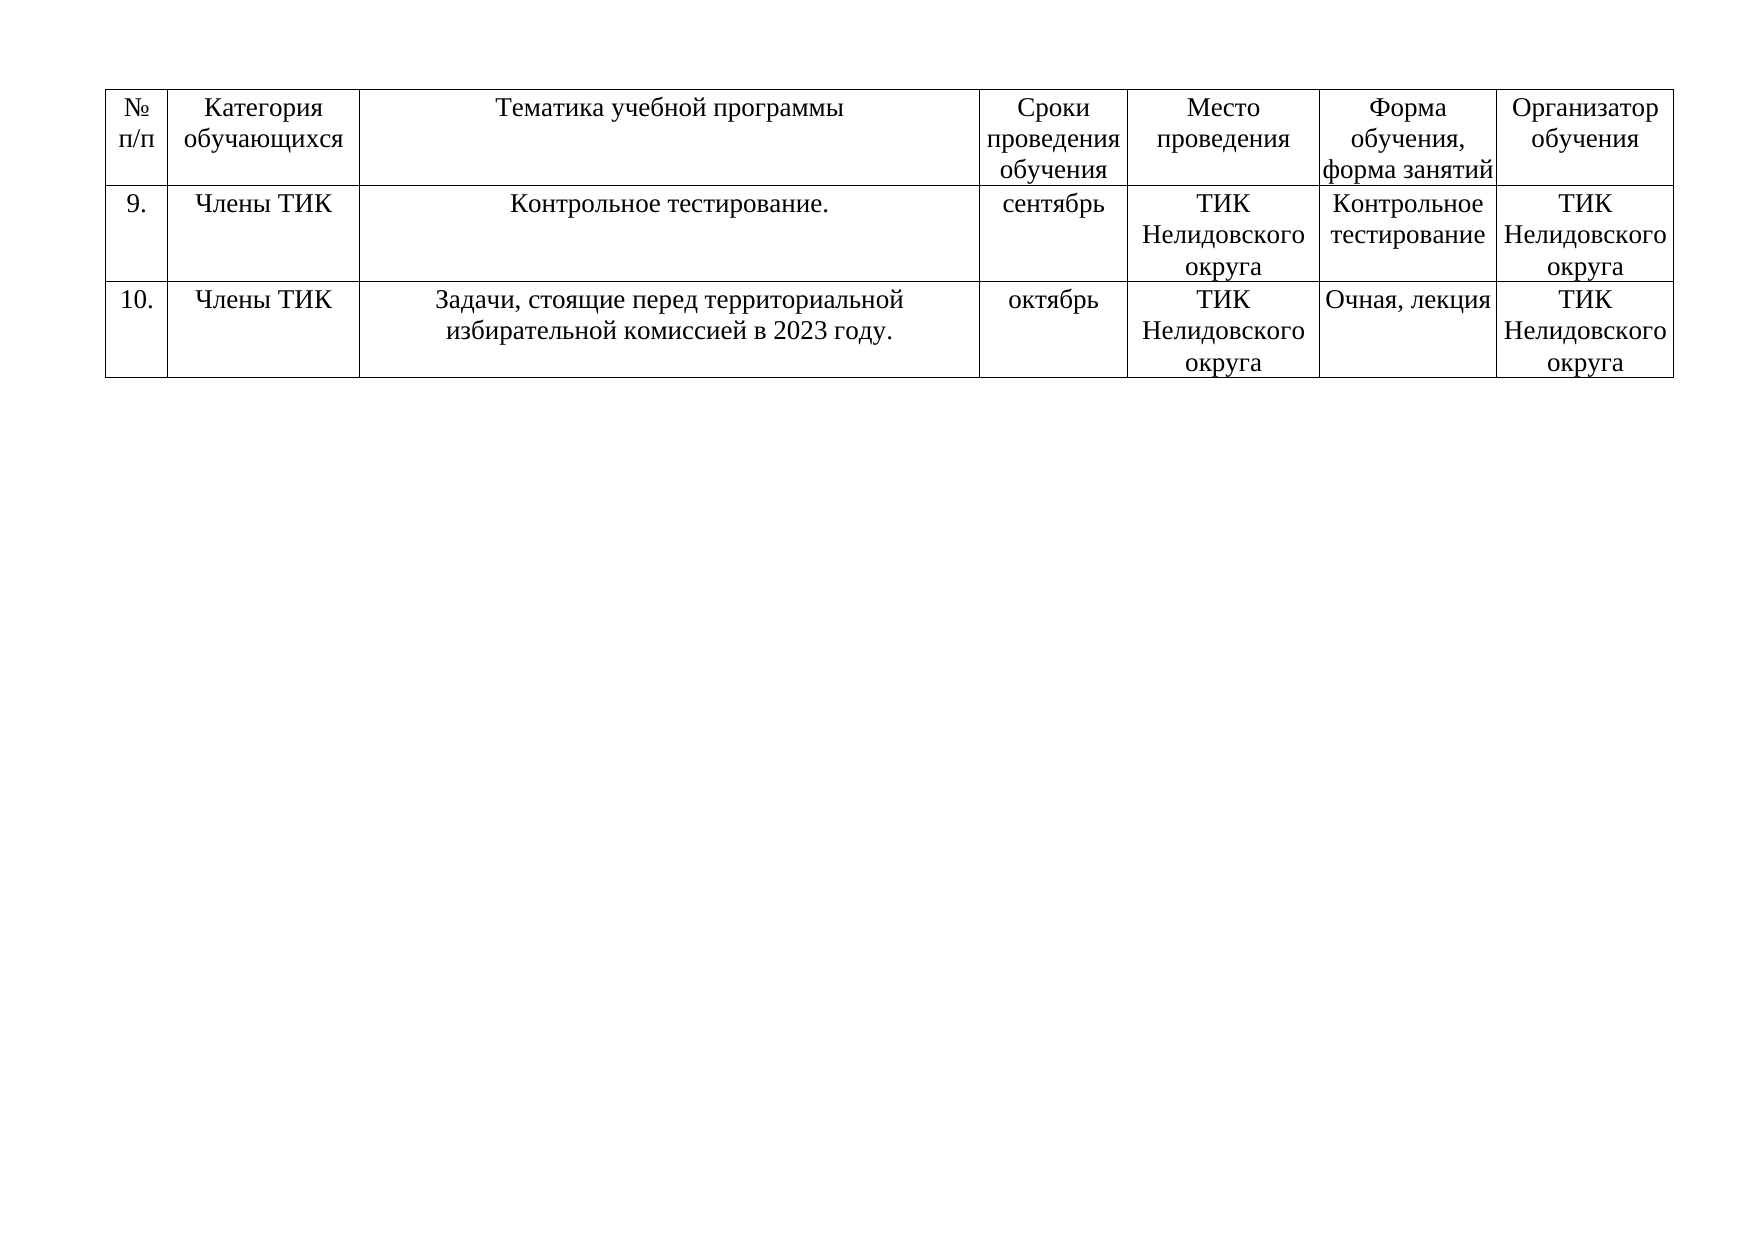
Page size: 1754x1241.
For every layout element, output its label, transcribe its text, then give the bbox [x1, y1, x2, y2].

table_cell сентябрь [980, 186, 1127, 281]
table_cell ТИК Нелидовского округа [1128, 282, 1319, 377]
table_cell ТИК Нелидовского округа [1497, 282, 1673, 377]
table_header Форма обучения, форма занятий [1320, 90, 1496, 185]
table_cell Контрольное тестирование [1320, 186, 1496, 281]
table_header Организатор обучения [1497, 90, 1673, 185]
table_cell 9. [106, 186, 167, 281]
table_header Категория обучающихся [168, 90, 359, 185]
table_cell 10. [106, 282, 167, 377]
table_header Тематика учебной программы [360, 90, 979, 185]
table_header Сроки проведения обучения [980, 90, 1127, 185]
table_cell ТИК Нелидовского округа [1497, 186, 1673, 281]
table_header Место проведения [1128, 90, 1319, 185]
table_cell Члены ТИК [168, 282, 359, 377]
table_cell Очная, лекция [1320, 282, 1496, 377]
table_header № п/п [106, 90, 167, 185]
table_cell Члены ТИК [168, 186, 359, 281]
table_cell Задачи, стоящие перед территориальной избирательной комиссией в 2023 году. [360, 282, 979, 377]
table_cell ТИК Нелидовского округа [1128, 186, 1319, 281]
table_cell Контрольное тестирование. [360, 186, 979, 281]
table_cell октябрь [980, 282, 1127, 377]
